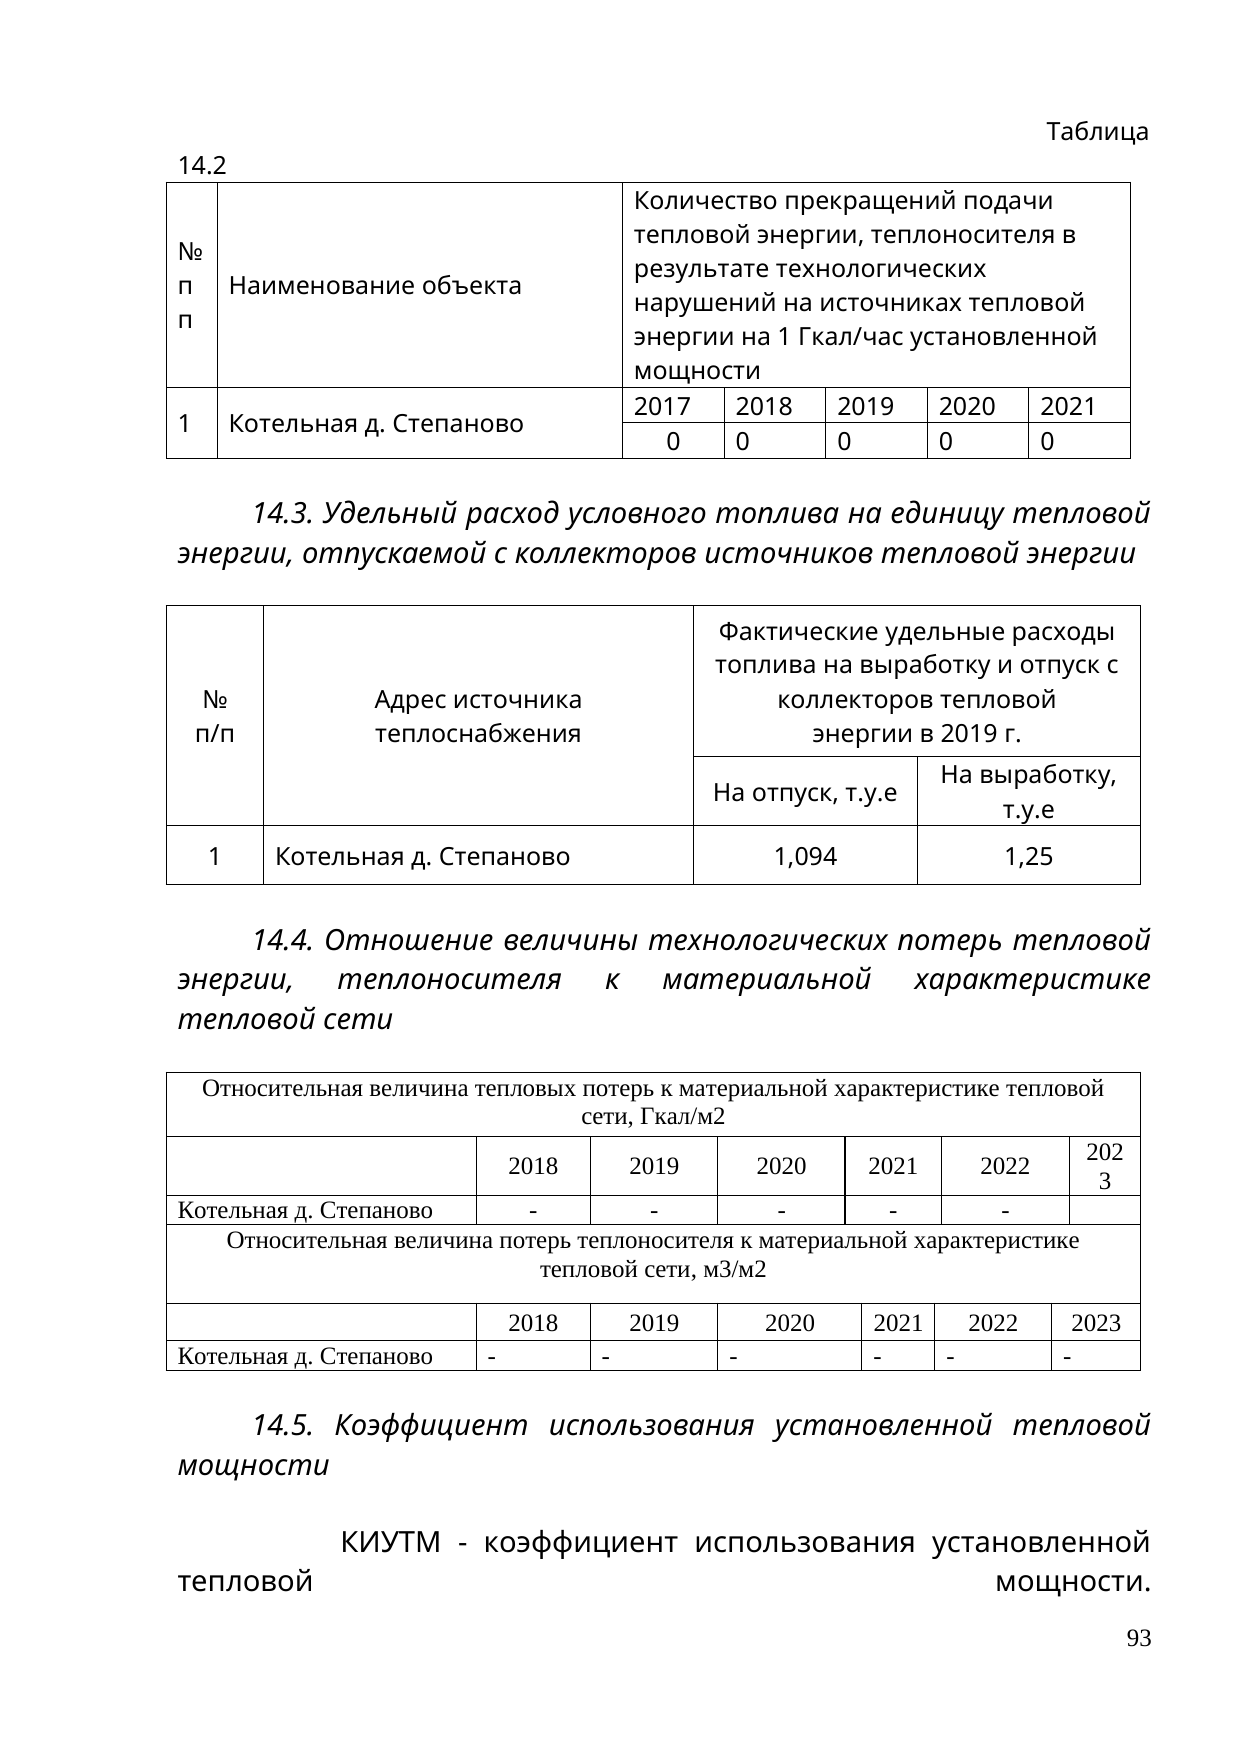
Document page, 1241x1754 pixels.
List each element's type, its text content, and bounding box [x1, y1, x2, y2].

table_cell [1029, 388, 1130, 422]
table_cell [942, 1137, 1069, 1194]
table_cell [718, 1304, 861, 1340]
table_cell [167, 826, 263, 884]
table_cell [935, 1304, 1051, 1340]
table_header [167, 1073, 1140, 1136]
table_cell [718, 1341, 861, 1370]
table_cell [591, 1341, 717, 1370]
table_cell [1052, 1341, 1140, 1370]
text Таблица 14.2 [177, 74, 1152, 182]
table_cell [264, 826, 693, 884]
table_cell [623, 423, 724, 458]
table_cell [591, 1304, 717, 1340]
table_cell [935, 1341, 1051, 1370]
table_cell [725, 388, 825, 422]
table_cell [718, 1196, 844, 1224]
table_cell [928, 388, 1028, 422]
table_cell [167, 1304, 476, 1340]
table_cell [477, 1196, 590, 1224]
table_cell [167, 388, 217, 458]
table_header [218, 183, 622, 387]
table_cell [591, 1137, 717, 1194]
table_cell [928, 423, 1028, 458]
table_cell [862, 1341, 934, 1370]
text 14.4. Отношение величины технологических потерь тепловой энергии, теплоносителя к материальной характеристике тепловой сети [177, 919, 1152, 1038]
text 14.5. Коэффициент использования установленной тепловой мощности [177, 1404, 1152, 1484]
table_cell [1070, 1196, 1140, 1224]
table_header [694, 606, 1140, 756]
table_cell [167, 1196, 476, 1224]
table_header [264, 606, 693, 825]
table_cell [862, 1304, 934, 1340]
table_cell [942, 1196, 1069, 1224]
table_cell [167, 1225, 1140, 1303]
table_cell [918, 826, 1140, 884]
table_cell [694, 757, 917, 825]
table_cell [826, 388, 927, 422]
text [177, 1484, 1152, 1600]
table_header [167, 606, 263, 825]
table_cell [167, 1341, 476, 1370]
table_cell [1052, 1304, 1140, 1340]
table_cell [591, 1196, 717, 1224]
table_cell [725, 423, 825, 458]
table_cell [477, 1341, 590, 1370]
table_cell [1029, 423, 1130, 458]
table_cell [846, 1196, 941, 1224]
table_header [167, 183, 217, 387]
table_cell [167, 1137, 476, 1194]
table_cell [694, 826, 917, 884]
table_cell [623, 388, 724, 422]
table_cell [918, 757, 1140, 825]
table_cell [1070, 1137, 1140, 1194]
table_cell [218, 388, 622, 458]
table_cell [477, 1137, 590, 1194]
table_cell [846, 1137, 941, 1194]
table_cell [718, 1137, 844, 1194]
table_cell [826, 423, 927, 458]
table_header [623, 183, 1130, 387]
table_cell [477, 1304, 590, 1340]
text 14.3. Удельный расход условного топлива на единицу тепловой энергии, отпускаемой с коллекторов источников тепловой энергии [177, 492, 1152, 572]
